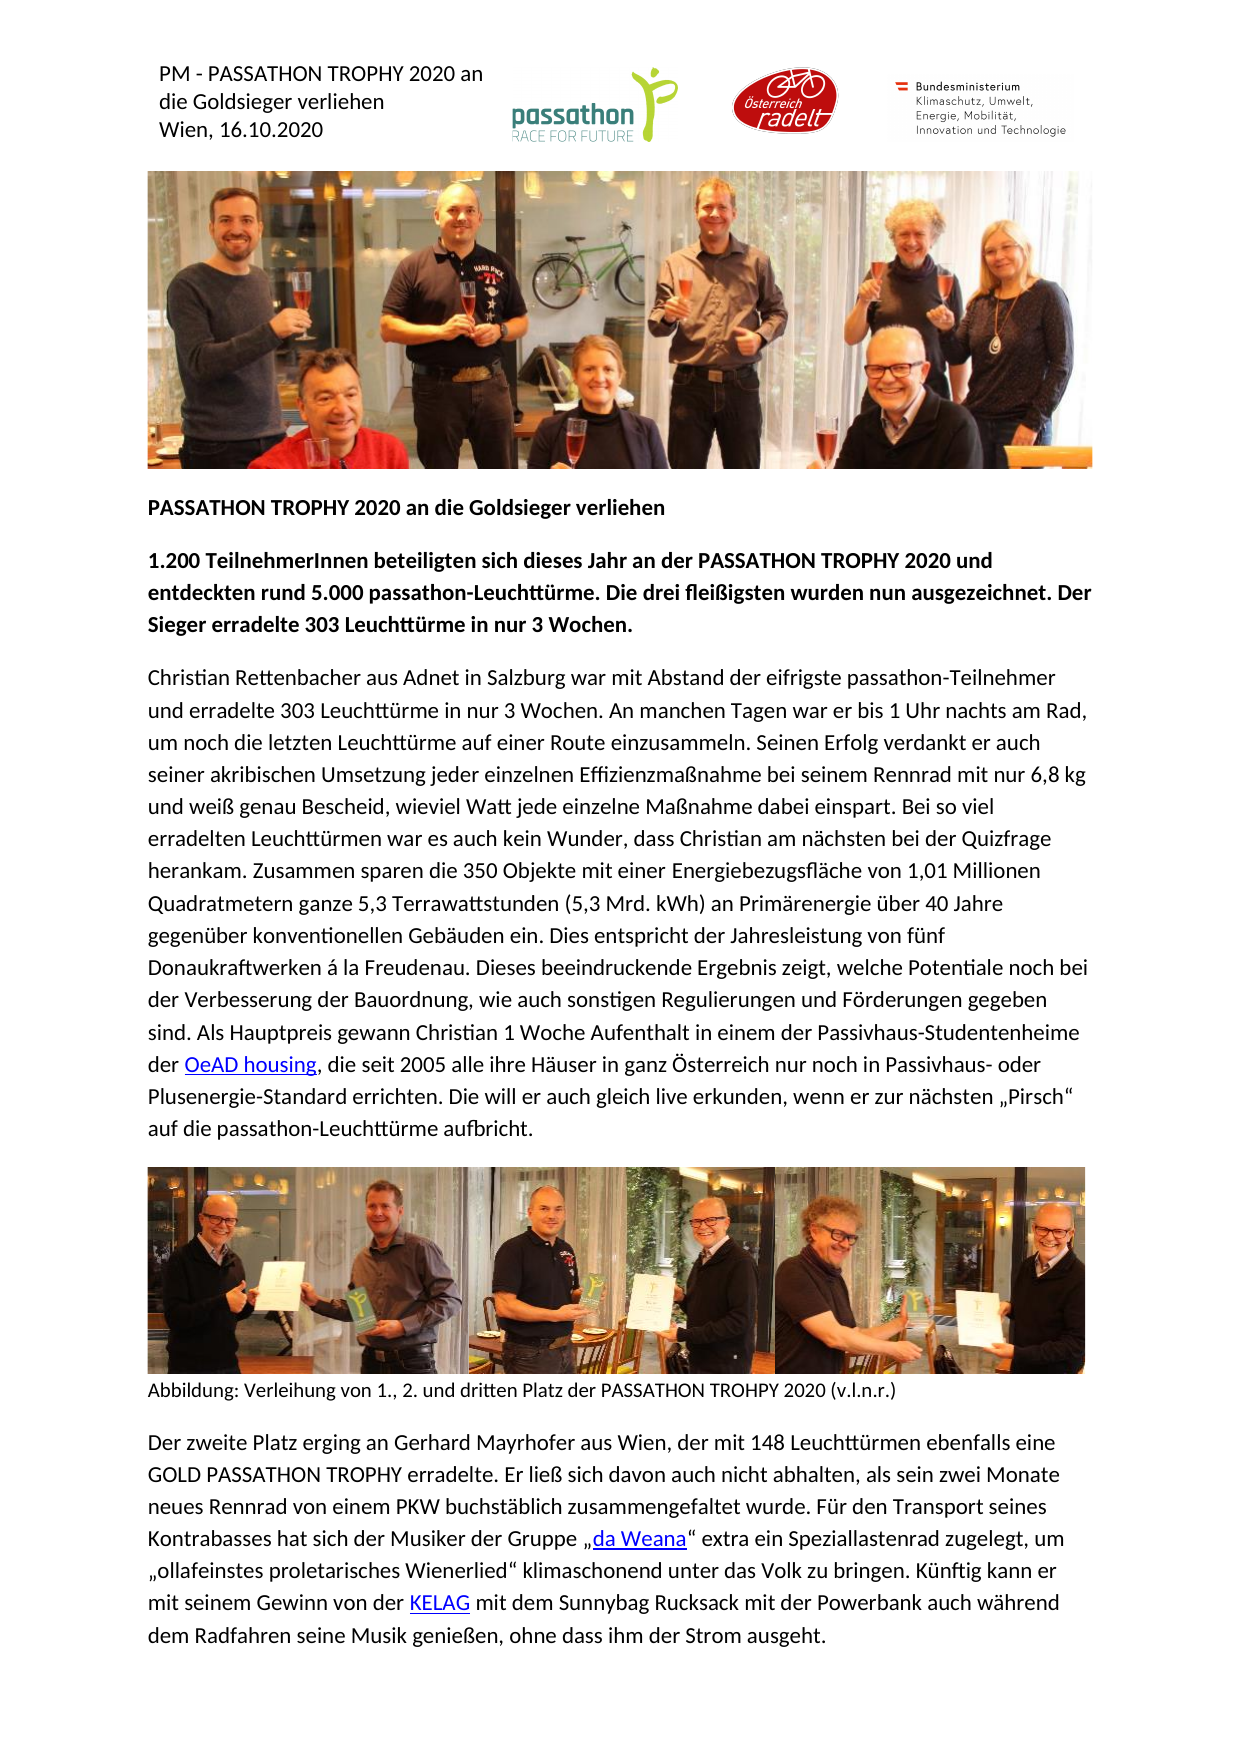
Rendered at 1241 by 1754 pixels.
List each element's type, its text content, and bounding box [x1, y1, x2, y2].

text PASSATHON TROPHY 2020 an die Goldsieger verliehen [148, 493, 1093, 521]
text Der zweite Platz erging an Gerhard Mayrhofer aus Wien, der mit 148 Leuchttürmen ebenfalls eine GOLD PASSATHON TROPHY erradelte. Er ließ sich davon auch nicht abhalten, als sein zwei Monate neues Rennrad von einem PKW buchstäblich zusammengefaltet wurde. Für den Transport seines Kontrabasses hat sich der Musiker der Gruppe „da Weana“ extra ein Speziallastenrad zugelegt, um „ollafeinstes proletarisches Wienerlied“ klimaschonend unter das Volk zu bringen. Künftig kann er mit seinem Gewinn von der KELAG mit dem Sunnybag Rucksack mit der Powerbank auch während dem Radfahren seine Musik genießen, ohne dass ihm der Strom ausgeht. [148, 1428, 1093, 1649]
picture [512, 67, 678, 142]
picture [147, 1167, 1085, 1374]
picture [147, 171, 1093, 469]
picture [887, 74, 1074, 142]
text 1.200 TeilnehmerInnen beteiligten sich dieses Jahr an der PASSATHON TROPHY 2020 und entdeckten rund 5.000 passathon-Leuchttürme. Die drei fleißigsten wurden nun ausgezeichnet. Der Sieger erradelte 303 Leuchttürme in nur 3 Wochen. [148, 546, 1093, 638]
picture [719, 59, 852, 142]
text Christian Rettenbacher aus Adnet in Salzburg war mit Abstand der eifrigste passathon-Teilnehmer und erradelte 303 Leuchttürme in nur 3 Wochen. An manchen Tagen war er bis 1 Uhr nachts am Rad, um noch die letzten Leuchttürme auf einer Route einzusammeln. Seinen Erfolg verdankt er auch seiner akribischen Umsetzung jeder einzelnen Effizienzmaßnahme bei seinem Rennrad mit nur 6,8 kg und weiß genau Bescheid, wieviel Watt jede einzelne Maßnahme dabei einspart. Bei so viel erradelten Leuchttürmen war es auch kein Wunder, dass Christian am nächsten bei der Quizfrage herankam. Zusammen sparen die 350 Objekte mit einer Energiebezugsfläche von 1,01 Millionen Quadratmetern ganze 5,3 Terrawattstunden (5,3 Mrd. kWh) an Primärenergie über 40 Jahre gegenüber konventionellen Gebäuden ein. Dies entspricht der Jahresleistung von fünf Donaukraftwerken á la Freudenau. Dieses beeindruckende Ergebnis zeigt, welche Potentiale noch bei der Verbesserung der Bauordnung, wie auch sonstigen Regulierungen und Förderungen gegeben sind. Als Hauptpreis gewann Christian 1 Woche Aufenthalt in einem der Passivhaus-Studentenheime der OeAD housing, die seit 2005 alle ihre Häuser in ganz Österreich nur noch in Passivhaus- oder Plusenergie-Standard errichten. Die will er auch gleich live erkunden, wenn er zur nächsten „Pirsch“ auf die passathon-Leuchttürme aufbricht. [148, 663, 1093, 1142]
